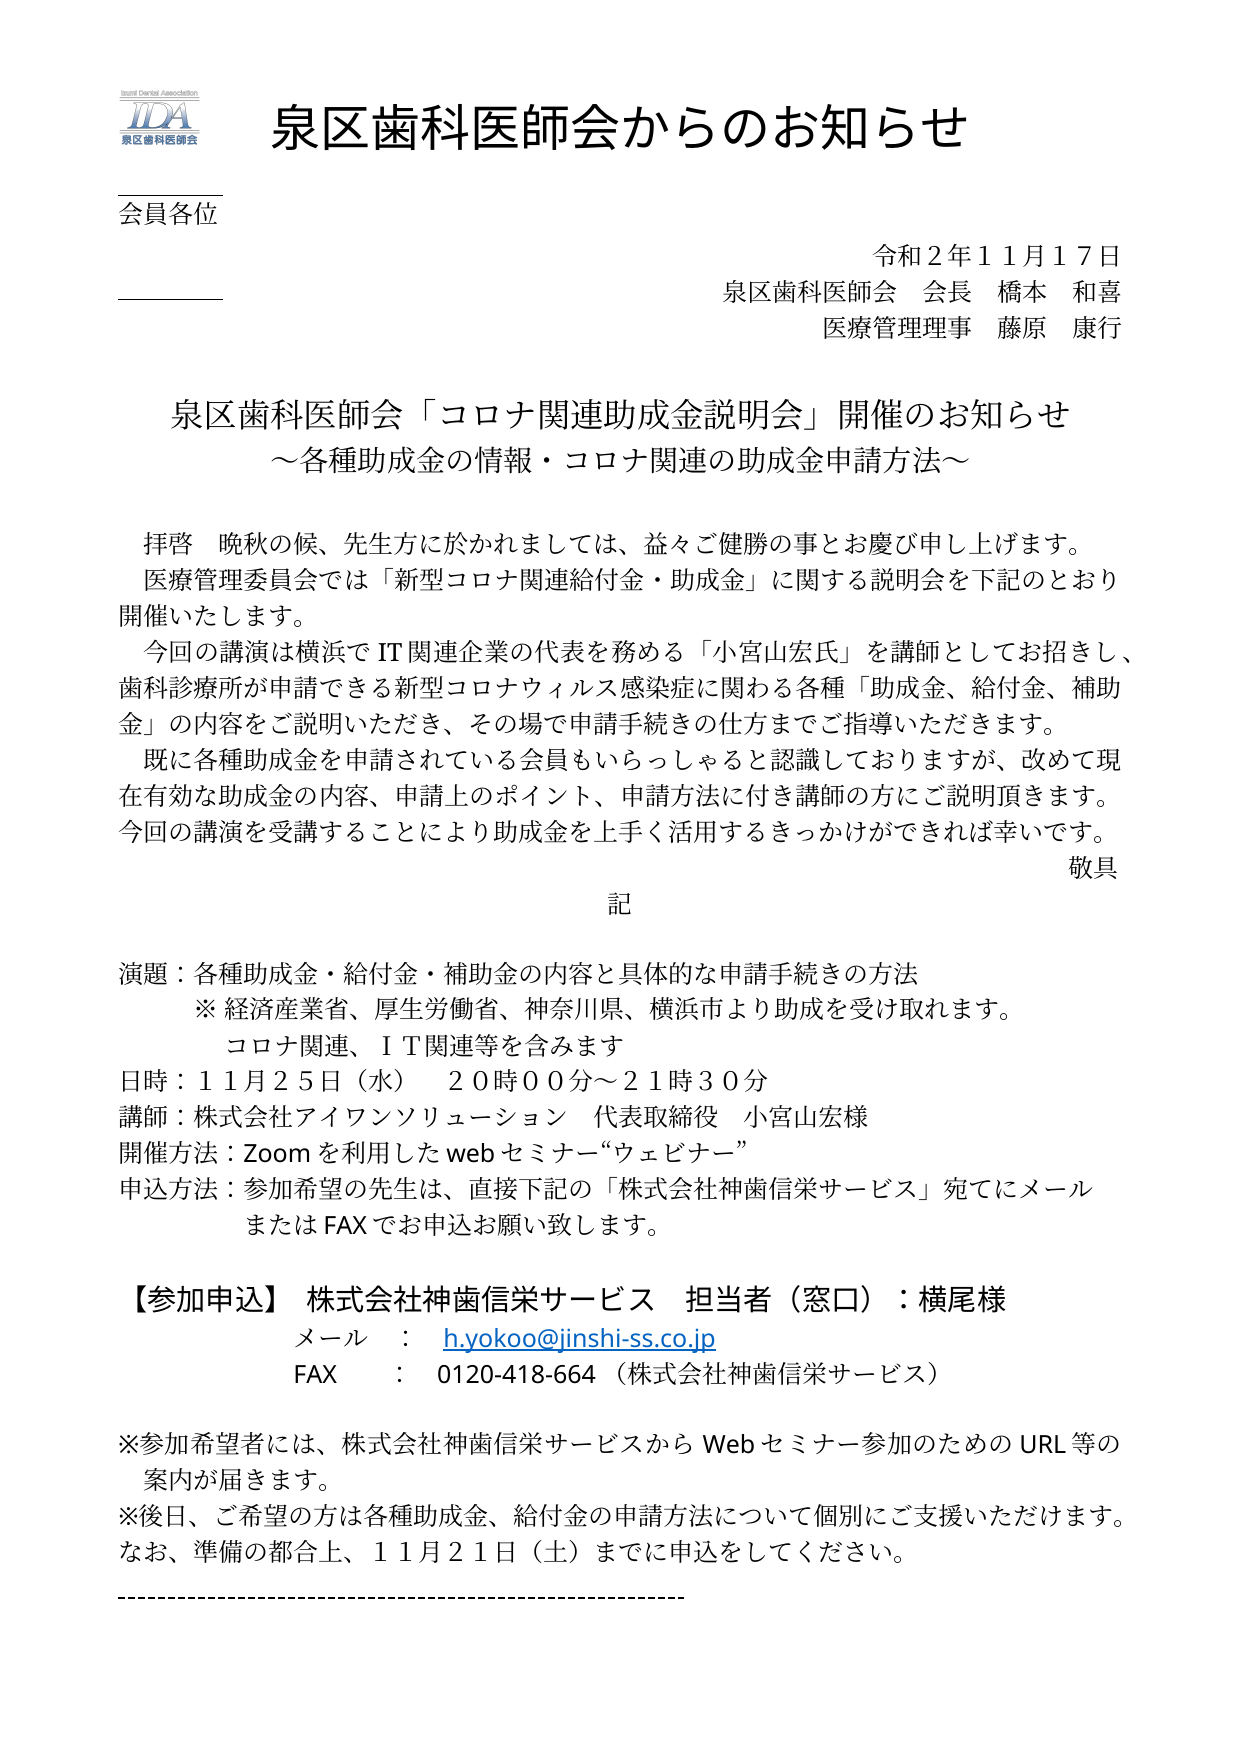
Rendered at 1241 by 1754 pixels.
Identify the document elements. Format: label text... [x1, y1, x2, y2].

text コロナ関連、ＩＴ関連等を含みます [118, 1026, 1122, 1062]
text 演題：各種助成金・給付金・補助金の内容と具体的な申請手続きの方法 [118, 954, 1122, 990]
text 令和２年１１月１７日 [118, 236, 1122, 272]
text メール ： h.yokoo@jinshi-ss.co.jp [118, 1318, 1122, 1354]
text なお、準備の都合上、１１月２１日（土）までに申込をしてください。 [118, 1532, 1072, 1568]
text 記 [118, 884, 1122, 920]
text 講師：株式会社アイワンソリューション 代表取締役 小宮山宏様 [118, 1098, 1122, 1134]
text 【参加申込】 株式会社神歯信栄サービス 担当者（窓口）：横尾様 [118, 1276, 1122, 1318]
text 今回の講演は横浜でIT関連企業の代表を務める「小宮山宏氏」を講師としてお招きし、歯科診療所が申請できる新型コロナウィルス感染症に関わる各種「助成金、給付金、補助金」の内容をご説明いただき、その場で申請手続きの仕方までご指導いただきます。 [118, 633, 1122, 741]
text 開催方法：Zoomを利用したwebセミナー“ウェビナー” [118, 1134, 1122, 1170]
text 泉区歯科医師会「コロナ関連助成金説明会」開催のお知らせ [118, 389, 1122, 437]
text またはFAXでお申込お願い致します。 [243, 1206, 1122, 1242]
picture [118, 88, 202, 147]
text 医療管理委員会では「新型コロナ関連給付金・助成金」に関する説明会を下記のとおり開催いたします。 [118, 561, 1122, 633]
text 申込方法：参加希望の先生は、直接下記の「株式会社神歯信栄サービス」宛てにメール [118, 1170, 1122, 1206]
text ※参加希望者には、株式会社神歯信栄サービスからWebセミナー参加のためのURL等の案内が届きます。 [118, 1424, 1122, 1496]
text 拝啓 晩秋の候、先生方に於かれましては、益々ご健勝の事とお慶び申し上げます。 [118, 525, 1122, 561]
text FAX ： 0120-418-664 （株式会社神歯信栄サービス） [118, 1354, 1122, 1390]
text 医療管理理事 藤原 康行 [118, 308, 1122, 344]
text 日時：１１月２５日（水） ２０時００分〜２１時３０分 [118, 1062, 1122, 1098]
text 泉区歯科医師会 会長 橋本 和喜 [118, 272, 1122, 308]
text 既に各種助成金を申請されている会員もいらっしゃると認識しておりますが、改めて現在有効な助成金の内容、申請上のポイント、申請方法に付き講師の方にご説明頂きます。今回の講演を受講することにより助成金を上手く活用するきっかけができれば幸いです。 [118, 741, 1122, 848]
text ～各種助成金の情報・コロナ関連の助成金申請方法～ [118, 437, 1122, 479]
text 会員各位 [118, 195, 1122, 231]
text ※ 経済産業省、厚生労働省、神奈川県、横浜市より助成を受け取れます。 [118, 990, 1122, 1026]
text 敬具 [118, 848, 1122, 884]
text ※後日、ご希望の方は各種助成金、給付金の申請方法について個別にご支援いただけます。 [118, 1496, 1122, 1532]
